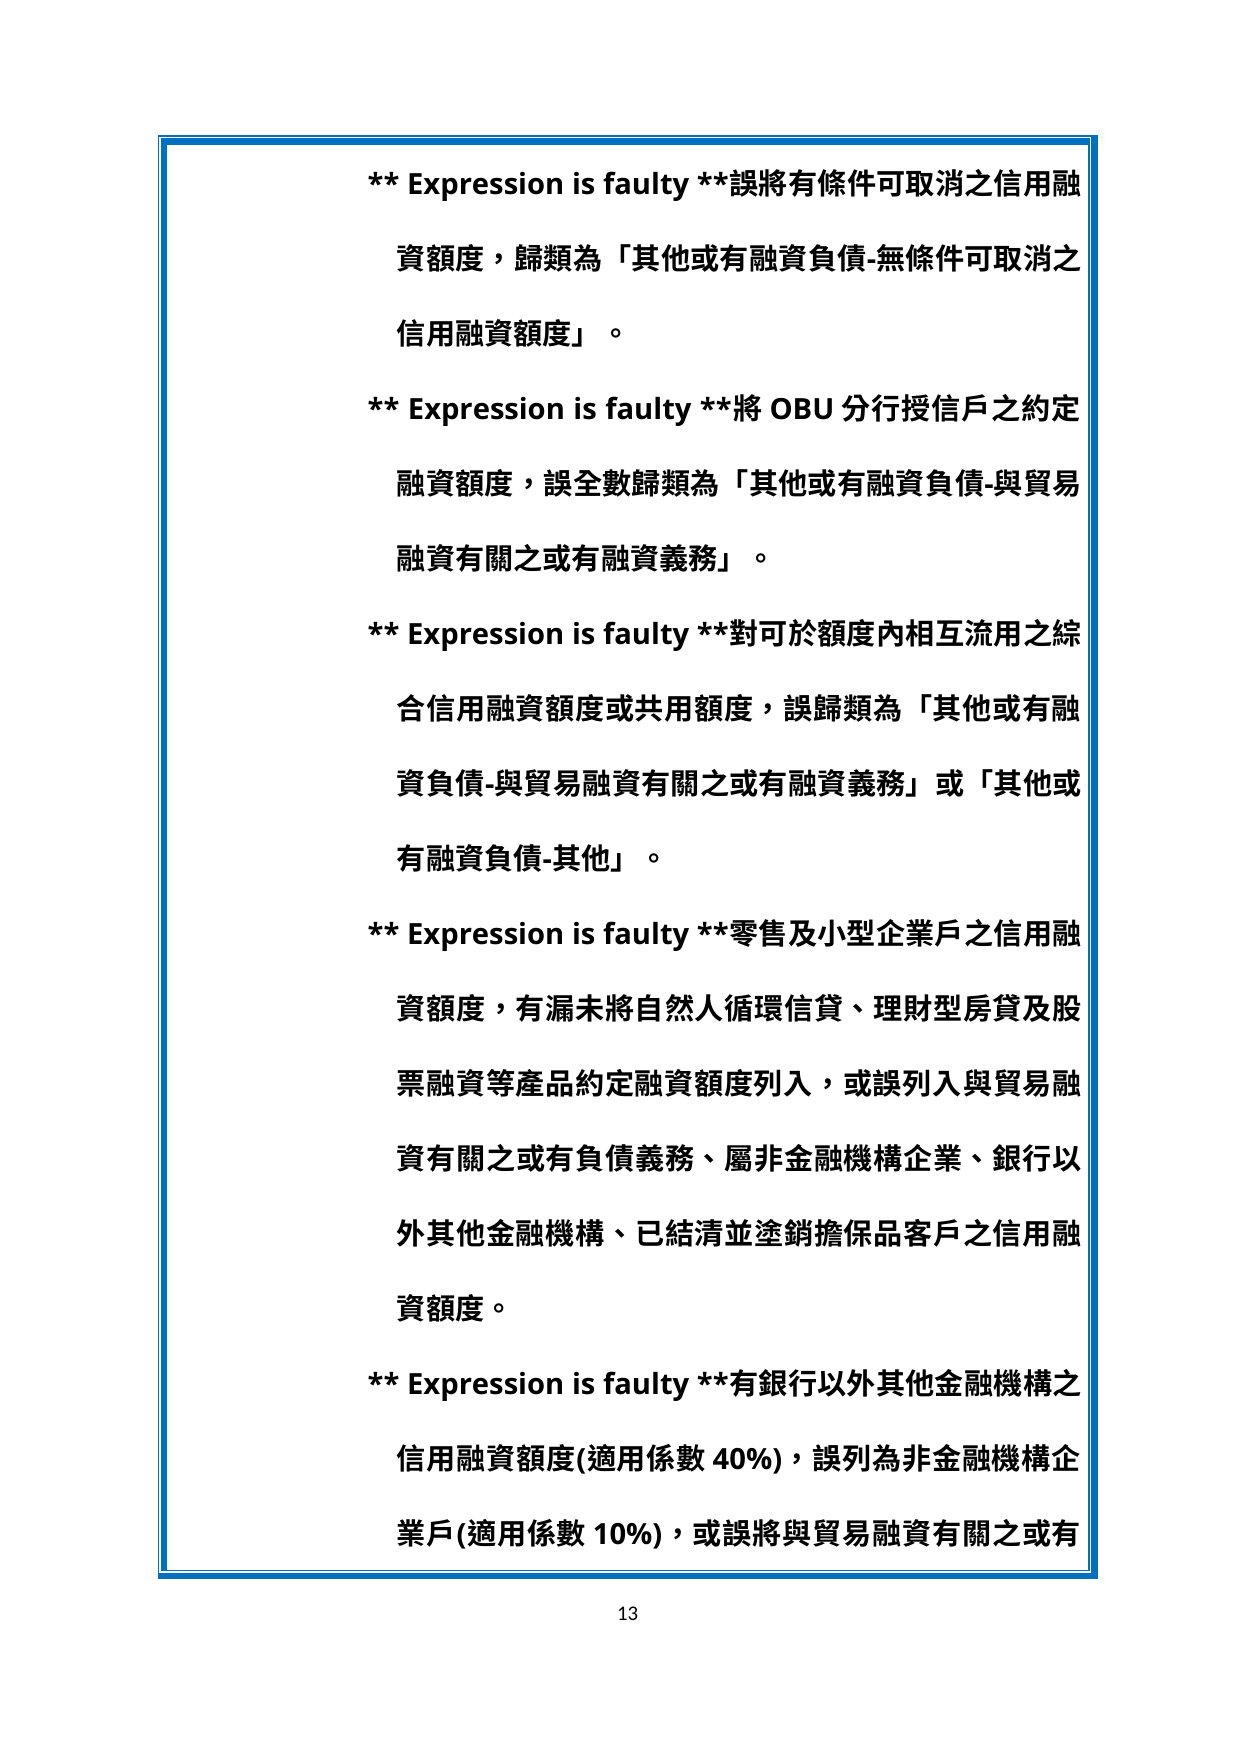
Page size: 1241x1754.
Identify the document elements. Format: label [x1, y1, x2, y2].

table_header [167, 145, 1088, 1569]
